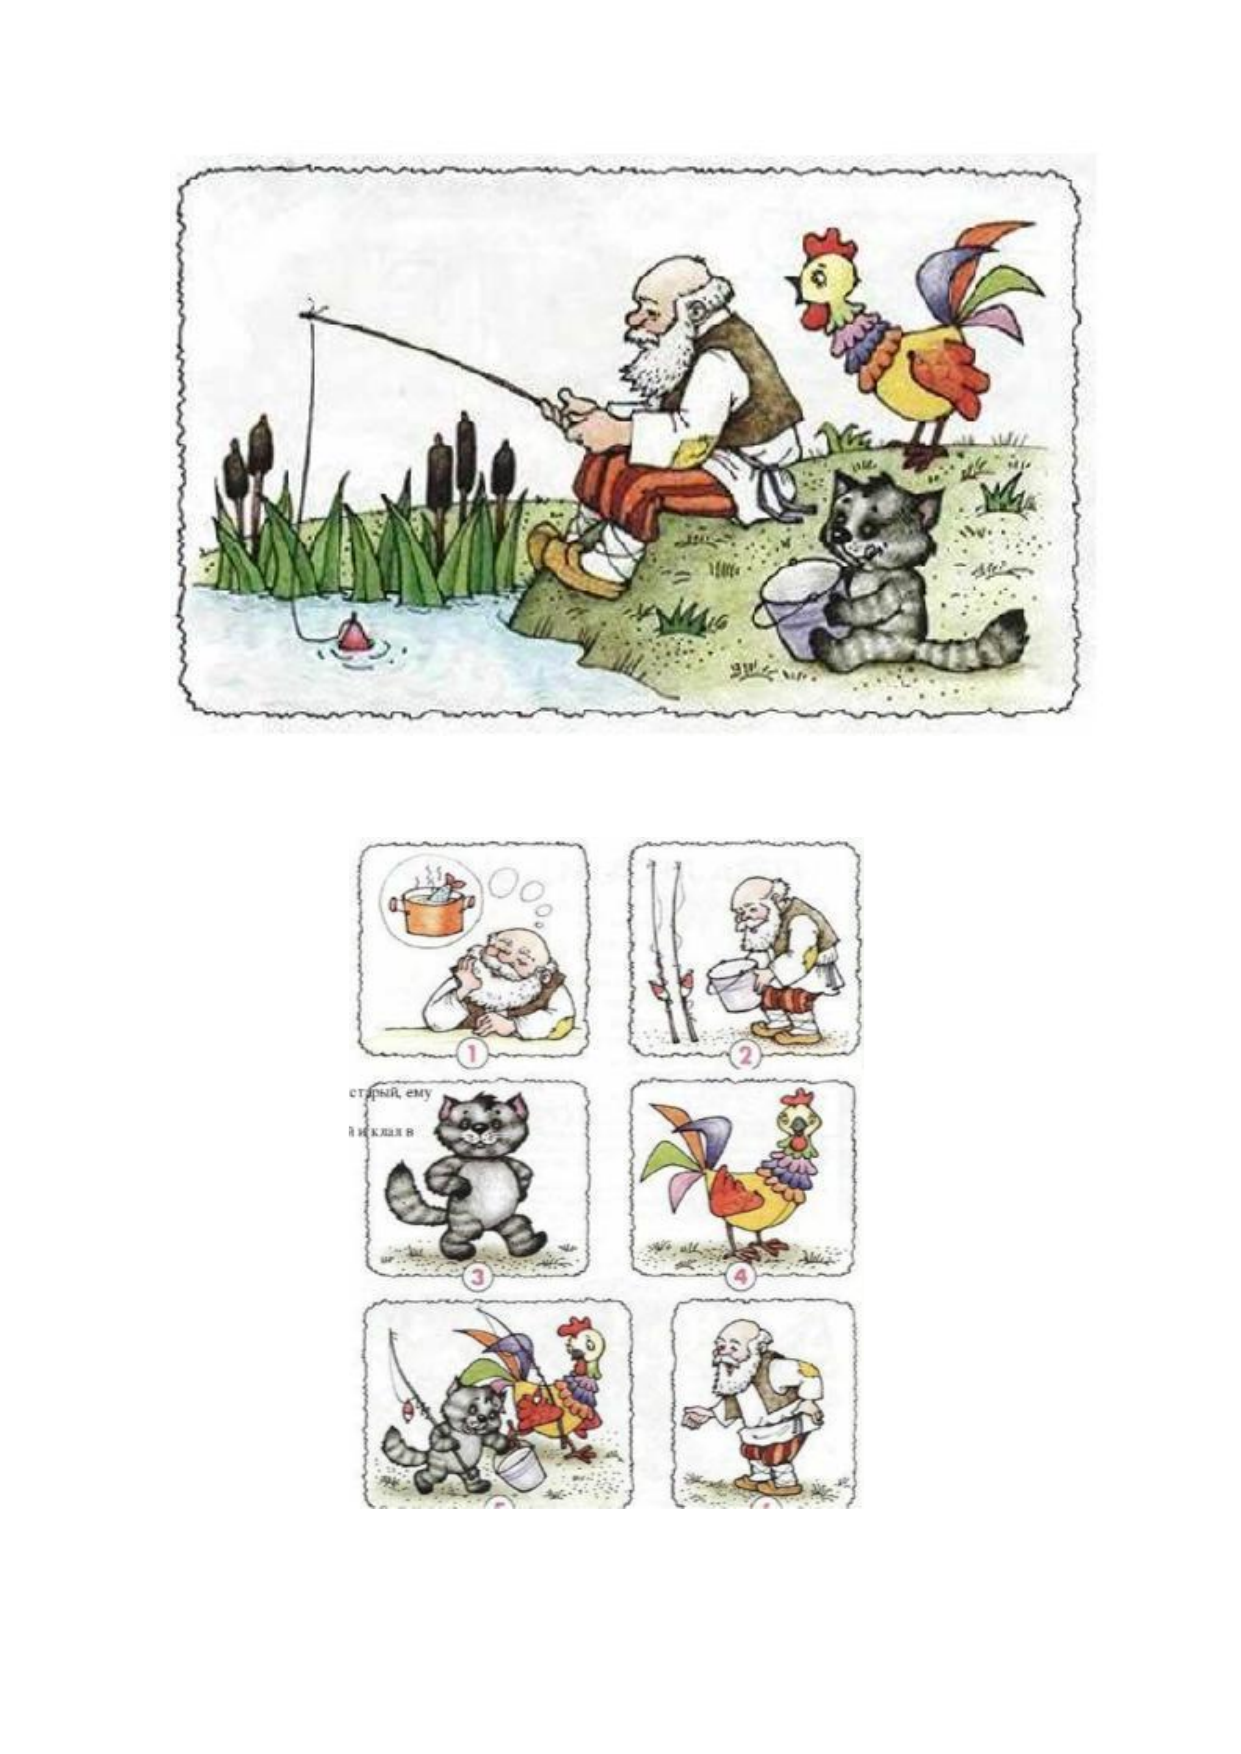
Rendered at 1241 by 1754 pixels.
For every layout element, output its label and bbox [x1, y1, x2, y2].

picture [348, 837, 865, 1509]
picture [170, 126, 1104, 736]
